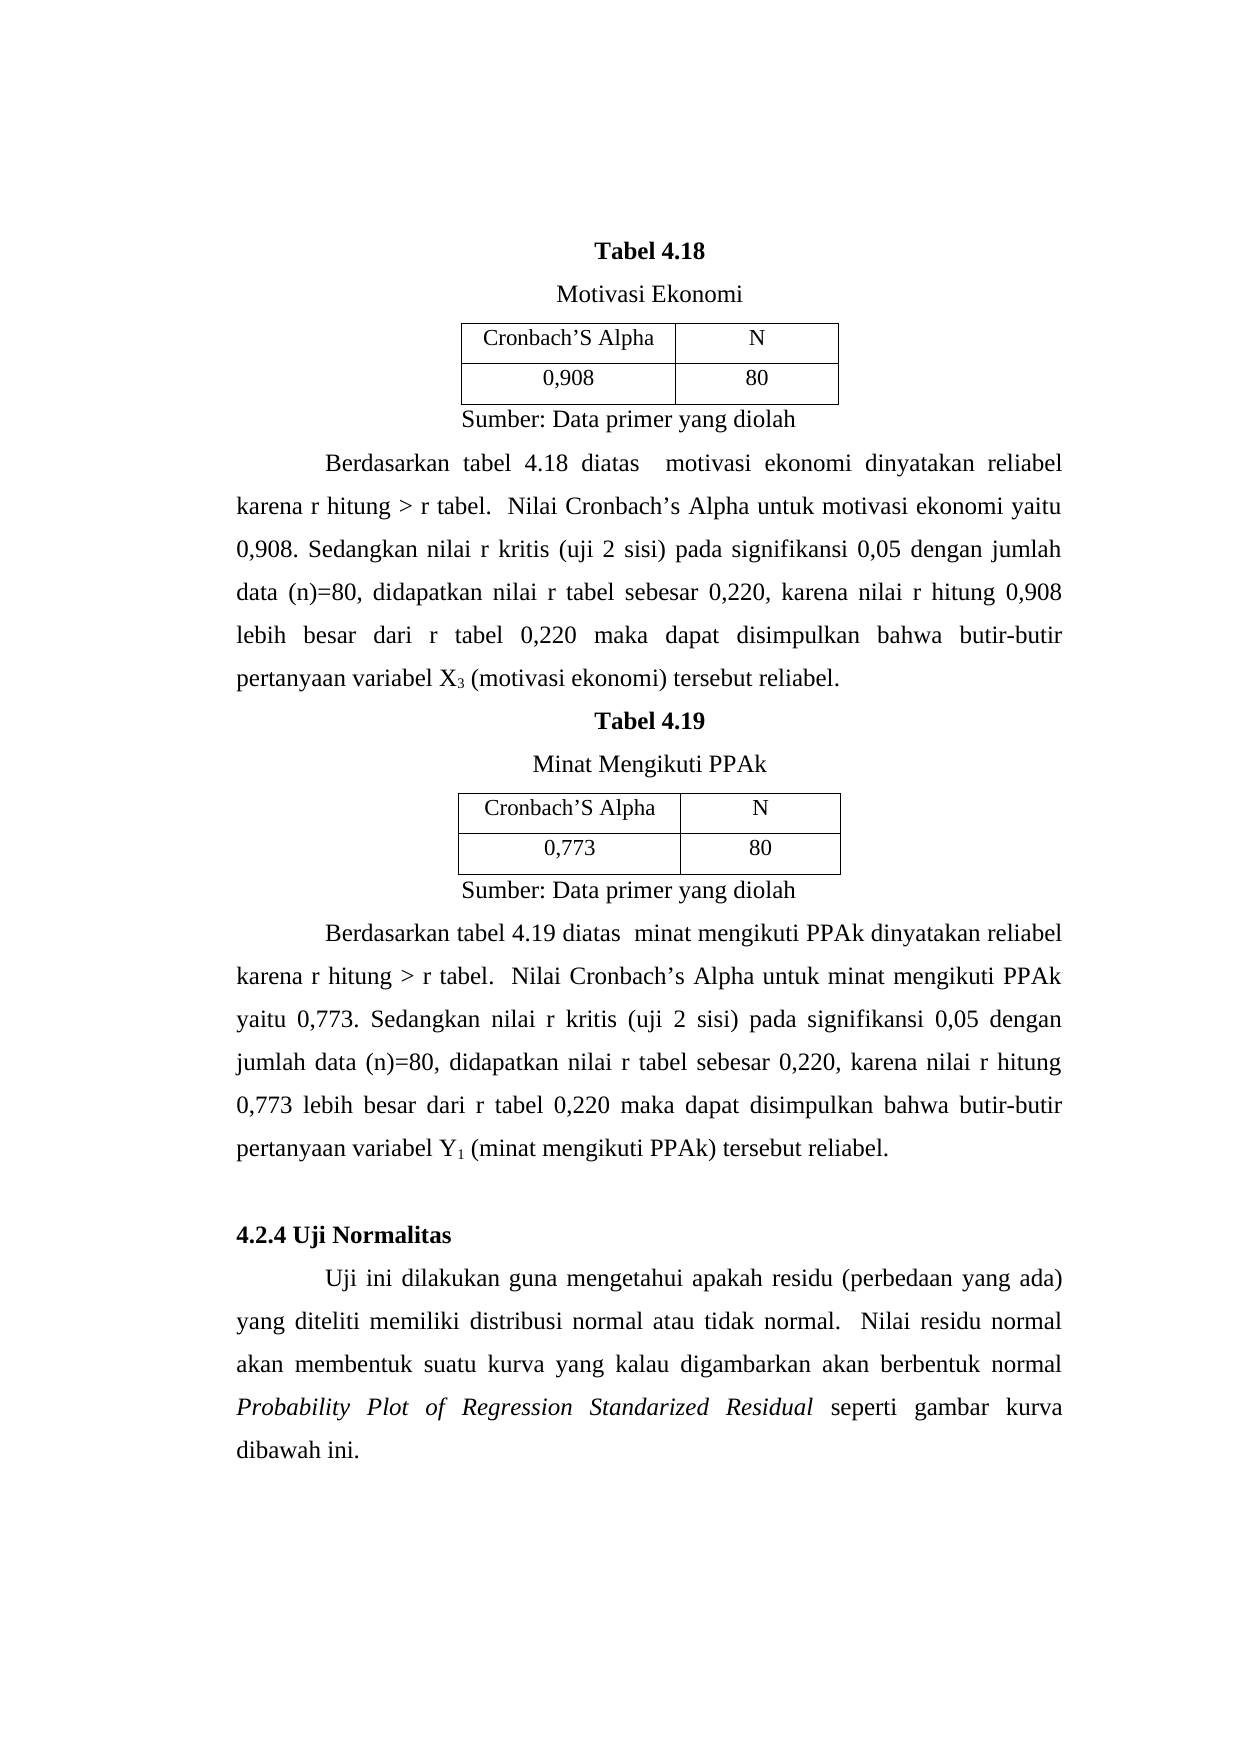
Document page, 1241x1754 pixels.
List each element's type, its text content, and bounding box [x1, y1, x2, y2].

text 4.2.4 Uji Normalitas [236, 1220, 1063, 1248]
text Motivasi Ekonomi [236, 279, 1063, 308]
text Berdasarkan tabel 4.18 diatas motivasi ekonomi dinyatakan reliabel karena r hitung > r tabel. Nilai Cronbach’s Alpha untuk motivasi ekonomi yaitu 0,908. Sedangkan nilai r kritis (uji 2 sisi) pada signifikansi 0,05 dengan jumlah data (n)=80, didapatkan nilai r tabel sebesar 0,220, karena nilai r hitung 0,908 lebih besar dari r tabel 0,220 maka dapat disimpulkan bahwa butir-butir pertanyaan variabel X3 (motivasi ekonomi) tersebut reliabel. [236, 448, 1063, 692]
table_header N [676, 324, 838, 363]
text Tabel 4.19 [236, 706, 1063, 735]
table_header Cronbach’S Alpha [462, 324, 675, 363]
table_cell 0,908 [462, 364, 675, 403]
table_cell 0,773 [459, 834, 680, 874]
table_header Cronbach’S Alpha [459, 794, 680, 833]
text Sumber: Data primer yang diolah [461, 875, 1063, 903]
table_header N [681, 794, 840, 833]
text Uji ini dilakukan guna mengetahui apakah residu (perbedaan yang ada) yang diteliti memiliki distribusi normal atau tidak normal. Nilai residu normal akan membentuk suatu kurva yang kalau digambarkan akan berbentuk normal Probability Plot of Regression Standarized Residual seperti gambar kurva dibawah ini. [236, 1263, 1063, 1464]
table_cell 80 [681, 834, 840, 874]
table_cell 80 [676, 364, 838, 403]
text Berdasarkan tabel 4.19 diatas minat mengikuti PPAk dinyatakan reliabel karena r hitung > r tabel. Nilai Cronbach’s Alpha untuk minat mengikuti PPAk yaitu 0,773. Sedangkan nilai r kritis (uji 2 sisi) pada signifikansi 0,05 dengan jumlah data (n)=80, didapatkan nilai r tabel sebesar 0,220, karena nilai r hitung 0,773 lebih besar dari r tabel 0,220 maka dapat disimpulkan bahwa butir-butir pertanyaan variabel Y1 (minat mengikuti PPAk) tersebut reliabel. [236, 918, 1063, 1162]
text Minat Mengikuti PPAk [236, 749, 1063, 778]
text Tabel 4.18 [236, 236, 1063, 265]
text Sumber: Data primer yang diolah [386, 404, 1063, 433]
